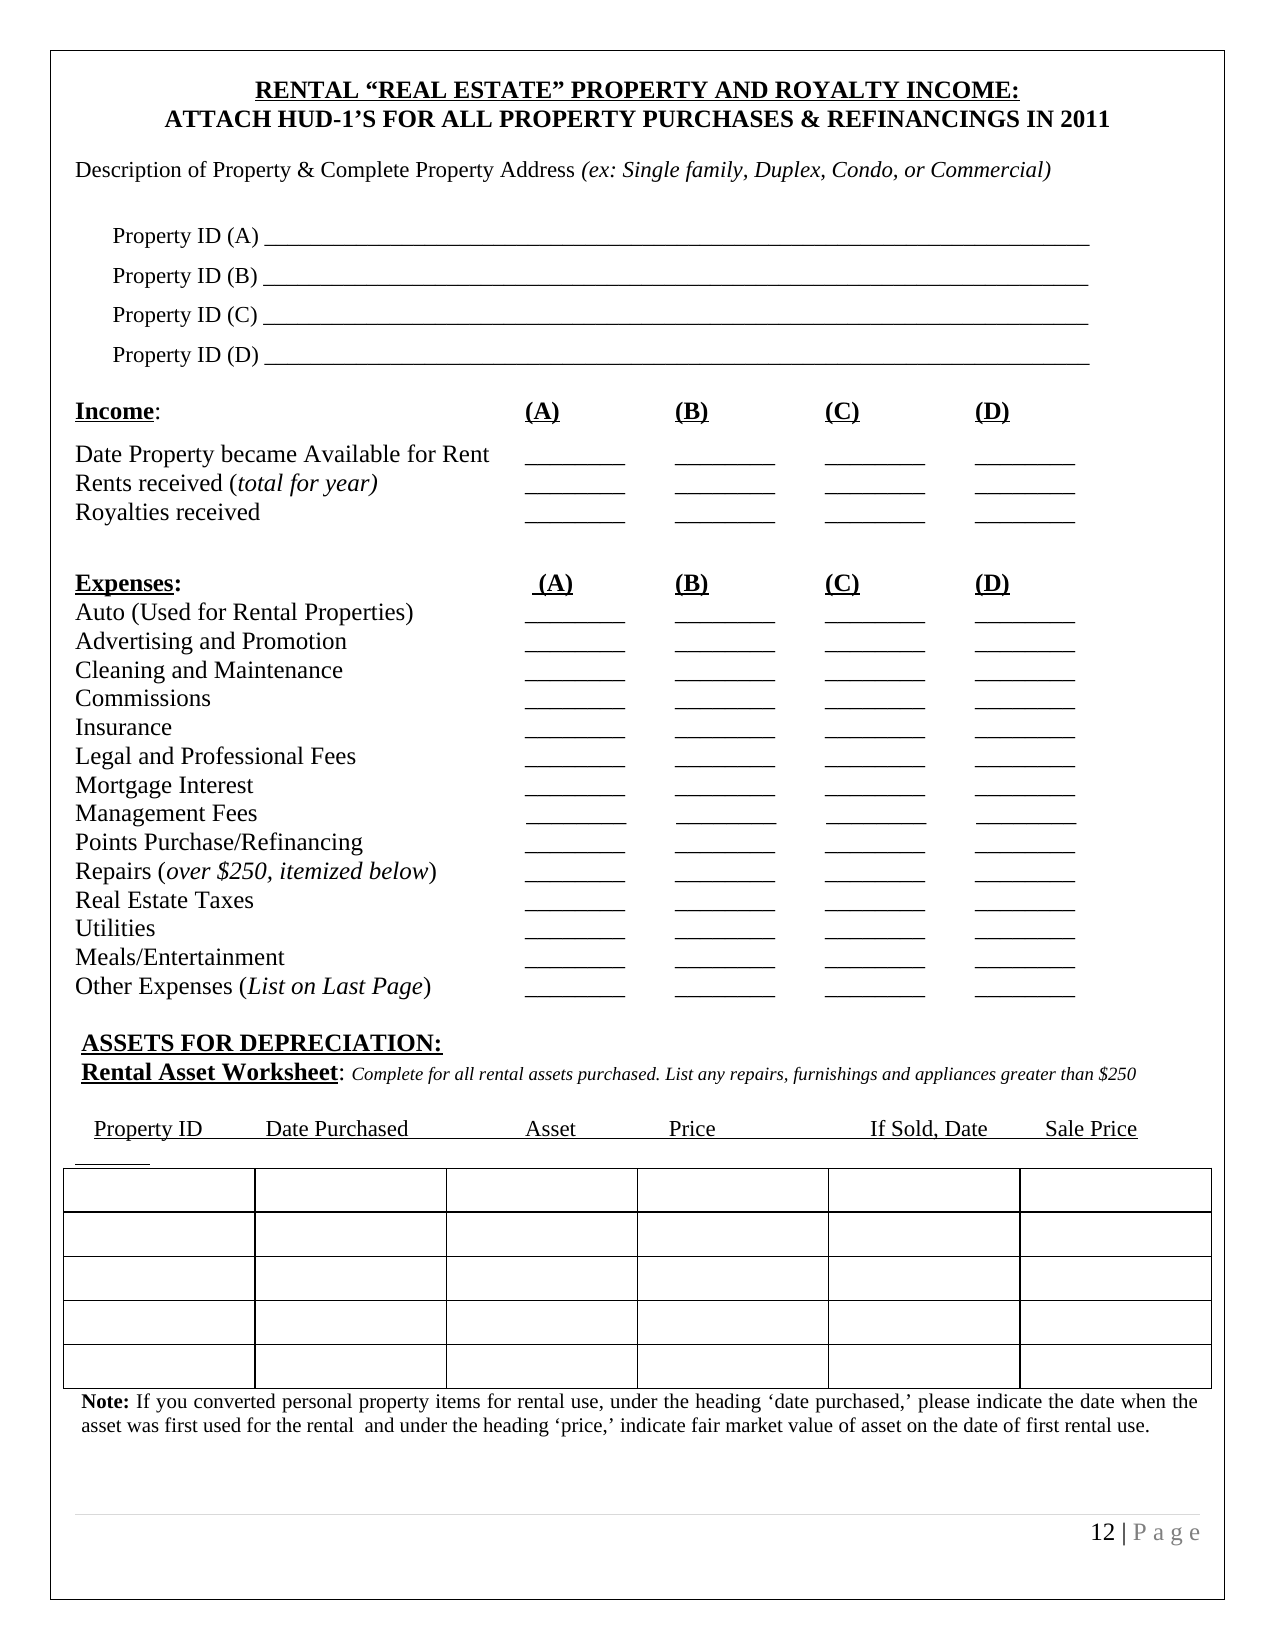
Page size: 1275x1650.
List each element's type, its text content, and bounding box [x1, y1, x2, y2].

text Property ID (A) ________________________________________________________________________ [112, 222, 1200, 249]
text Mortgage Interest ________ ________ ________ ________ [75, 770, 1200, 798]
text ATTACH HUD-1’S FOR ALL PROPERTY PURCHASES & REFINANCINGS IN 2011 [75, 104, 1200, 132]
text Meals/Entertainment ________ ________ ________ ________ [75, 942, 1200, 971]
table_cell [447, 1301, 637, 1344]
text Points Purchase/Refinancing ________ ________ ________ ________ [75, 827, 1200, 856]
text Cleaning and Maintenance ________ ________ ________ ________ [75, 655, 1200, 683]
text Management Fees ________ ________ ________ ________ [75, 798, 1200, 827]
table_cell [1021, 1213, 1211, 1256]
text Income: (A) (B) (C) (D) [75, 396, 1200, 425]
text Property ID Date Purchased Asset Price If Sold, Date Sale Price [75, 1115, 1200, 1167]
table_cell [829, 1301, 1019, 1344]
table_header [829, 1169, 1019, 1211]
text Description of Property & Complete Property Address (ex: Single family, Duplex, Condo, or Commercial) [75, 157, 1200, 183]
table_cell [64, 1257, 254, 1299]
table_cell [447, 1213, 637, 1256]
table_header [64, 1169, 254, 1211]
table_cell [64, 1301, 254, 1344]
table_cell [447, 1345, 637, 1388]
table_header [256, 1169, 446, 1211]
table_header [447, 1169, 637, 1211]
table_header [1021, 1169, 1211, 1211]
text Insurance ________ ________ ________ ________ [75, 712, 1200, 741]
text Property ID (B) ________________________________________________________________________ [112, 262, 1200, 288]
text Advertising and Promotion ________ ________ ________ ________ [75, 626, 1200, 655]
text Note: If you converted personal property items for rental use, under the heading ‘date purchased,’ please indicate the date when the asset was first used for the rental and under the heading ‘price,’ indicate fair market value of asset on the date of first rental use. [81, 1389, 1200, 1437]
text RENTAL “REAL ESTATE” PROPERTY AND ROYALTY INCOME: [75, 75, 1200, 104]
table_cell [256, 1213, 446, 1256]
table_cell [256, 1345, 446, 1388]
text Property ID (C) ________________________________________________________________________ [75, 301, 1200, 328]
table_header [638, 1169, 828, 1211]
text Real Estate Taxes ________ ________ ________ ________ [75, 885, 1200, 913]
table_cell [829, 1345, 1019, 1388]
text Rental Asset Worksheet: Complete for all rental assets purchased. List any repairs, furnishings and appliances greater than $250 [81, 1057, 1200, 1086]
text Royalties received ________ ________ ________ ________ [75, 497, 1200, 525]
table_cell [638, 1257, 828, 1299]
text ASSETS FOR DEPRECIATION: [81, 1028, 1200, 1057]
table_cell [256, 1301, 446, 1344]
table_cell [638, 1213, 828, 1256]
table_cell [1021, 1257, 1211, 1299]
table_cell [64, 1213, 254, 1256]
text Repairs (over $250, itemized below) ________ ________ ________ ________ [75, 856, 1200, 885]
text Rents received (total for year) ________ ________ ________ ________ [75, 468, 1200, 497]
table_cell [1021, 1301, 1211, 1344]
text Property ID (D) ________________________________________________________________________ [75, 341, 1200, 367]
table_cell [447, 1257, 637, 1299]
table_cell [256, 1257, 446, 1299]
text Legal and Professional Fees ________ ________ ________ ________ [75, 741, 1200, 770]
table_cell [64, 1345, 254, 1388]
text Expenses: (A) (B) (C) (D) [75, 568, 1200, 597]
text Utilities ________ ________ ________ ________ [75, 913, 1200, 942]
text Date Property became Available for Rent ________ ________ ________ ________ [75, 439, 1200, 468]
table_cell [829, 1213, 1019, 1256]
table_cell [1021, 1345, 1211, 1388]
table_cell [638, 1345, 828, 1388]
table_cell [829, 1257, 1019, 1299]
text Auto (Used for Rental Properties) ________ ________ ________ ________ [75, 597, 1200, 626]
text Commissions ________ ________ ________ ________ [75, 683, 1200, 712]
table_cell [638, 1301, 828, 1344]
text Other Expenses (List on Last Page) ________ ________ ________ ________ [75, 971, 1200, 1000]
